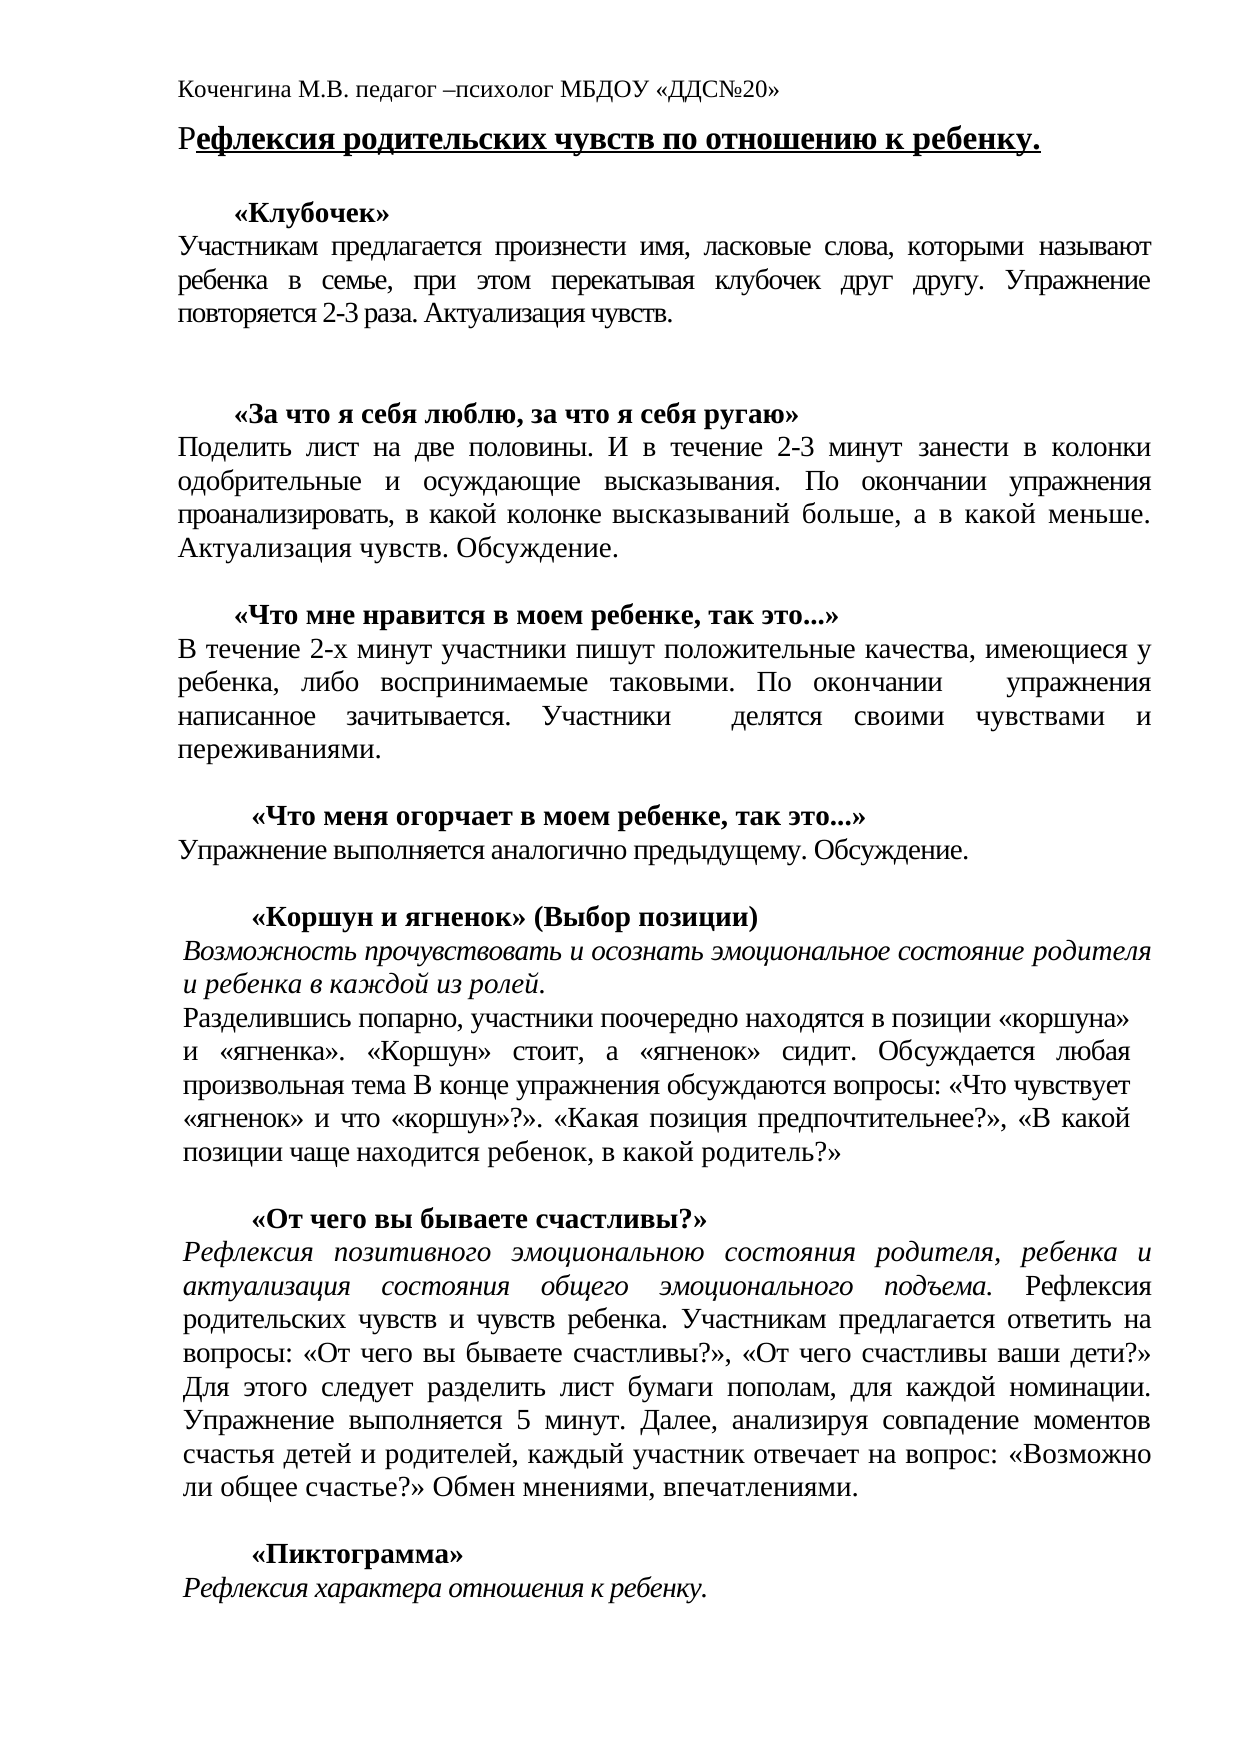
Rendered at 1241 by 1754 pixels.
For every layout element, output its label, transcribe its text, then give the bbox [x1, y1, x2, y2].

text В течение 2-х минут участники пишут положительные качества, имеющиеся у ребенка, либо воспринимаемые таковыми. По окончании упражнения написанное зачитывается. Участники делятся своими чувствами и переживаниями. [177, 631, 1152, 765]
text Участникам предлагается произнести имя, ласковые слова, которыми называют ребенка в семье, при этом перекатывая клубочек друг другу. Упражнение повторяется 2-3 раза. Актуализация чувств. [177, 228, 1152, 329]
text Рефлексия характера отношения к ребенку. [183, 1570, 1152, 1603]
text «От чего вы бываете счастливы?» [183, 1201, 1131, 1234]
text Возможность прочувствовать и осознать эмоциональное состояние родителя и ребенка в каждой из ролей. [183, 933, 1152, 1000]
text Рефлексия позитивного эмоциональною состояния родителя, ребенка и актуализация состояния общего эмоционального подъема. Рефлексия родительских чувств и чувств ребенка. Участникам предлагается ответить на вопросы: «От чего вы бываете счастливы?», «От чего счастливы ваши дети?» Для этого следует разделить лист бумаги пополам, для каждой номинации. Упражнение выполняется 5 минут. Далее, анализируя совпадение моментов счастья детей и родителей, каждый участник отвечает на вопрос: «Возможно ли общее счастье?» Обмен мнениями, впечатлениями. [183, 1234, 1152, 1503]
text Поделить лист на две половины. И в течение 2-3 минут занести в колонки одобрительные и осуждающие высказывания. По окончании упражнения проанализировать, в какой колонке высказываний больше, а в какой меньше. Актуализация чувств. Обсуждение. [177, 429, 1152, 564]
text «Что мне нравится в моем ребенке, так это...» [177, 597, 1152, 631]
text «Что меня огорчает в моем ребенке, так это...» [177, 798, 1152, 832]
text Упражнение выполняется аналогично предыдущему. Обсуждение. [177, 832, 1152, 866]
text Рефлексия родительских чувств по отношению к ребенку. [177, 118, 1152, 156]
text «Клубочек» [177, 195, 1152, 228]
text Разделившись попарно, участники поочередно находятся в позиции «коршуна» и «ягненка». «Коршун» стоит, а «ягненок» сидит. Обсуждается любая произвольная тема В конце упражнения обсуждаются вопросы: «Что чувствует «ягненок» и что «коршун»?». «Какая позиция предпочтительнее?», «В какой позиции чаще находится ребенок, в какой родитель?» [183, 1000, 1131, 1167]
text «За что я себя люблю, за что я себя ругаю» [177, 396, 1152, 429]
text «Коршун и ягненок» (Выбор позиции) [183, 899, 1152, 933]
text «Пиктограмма» [183, 1536, 1152, 1570]
